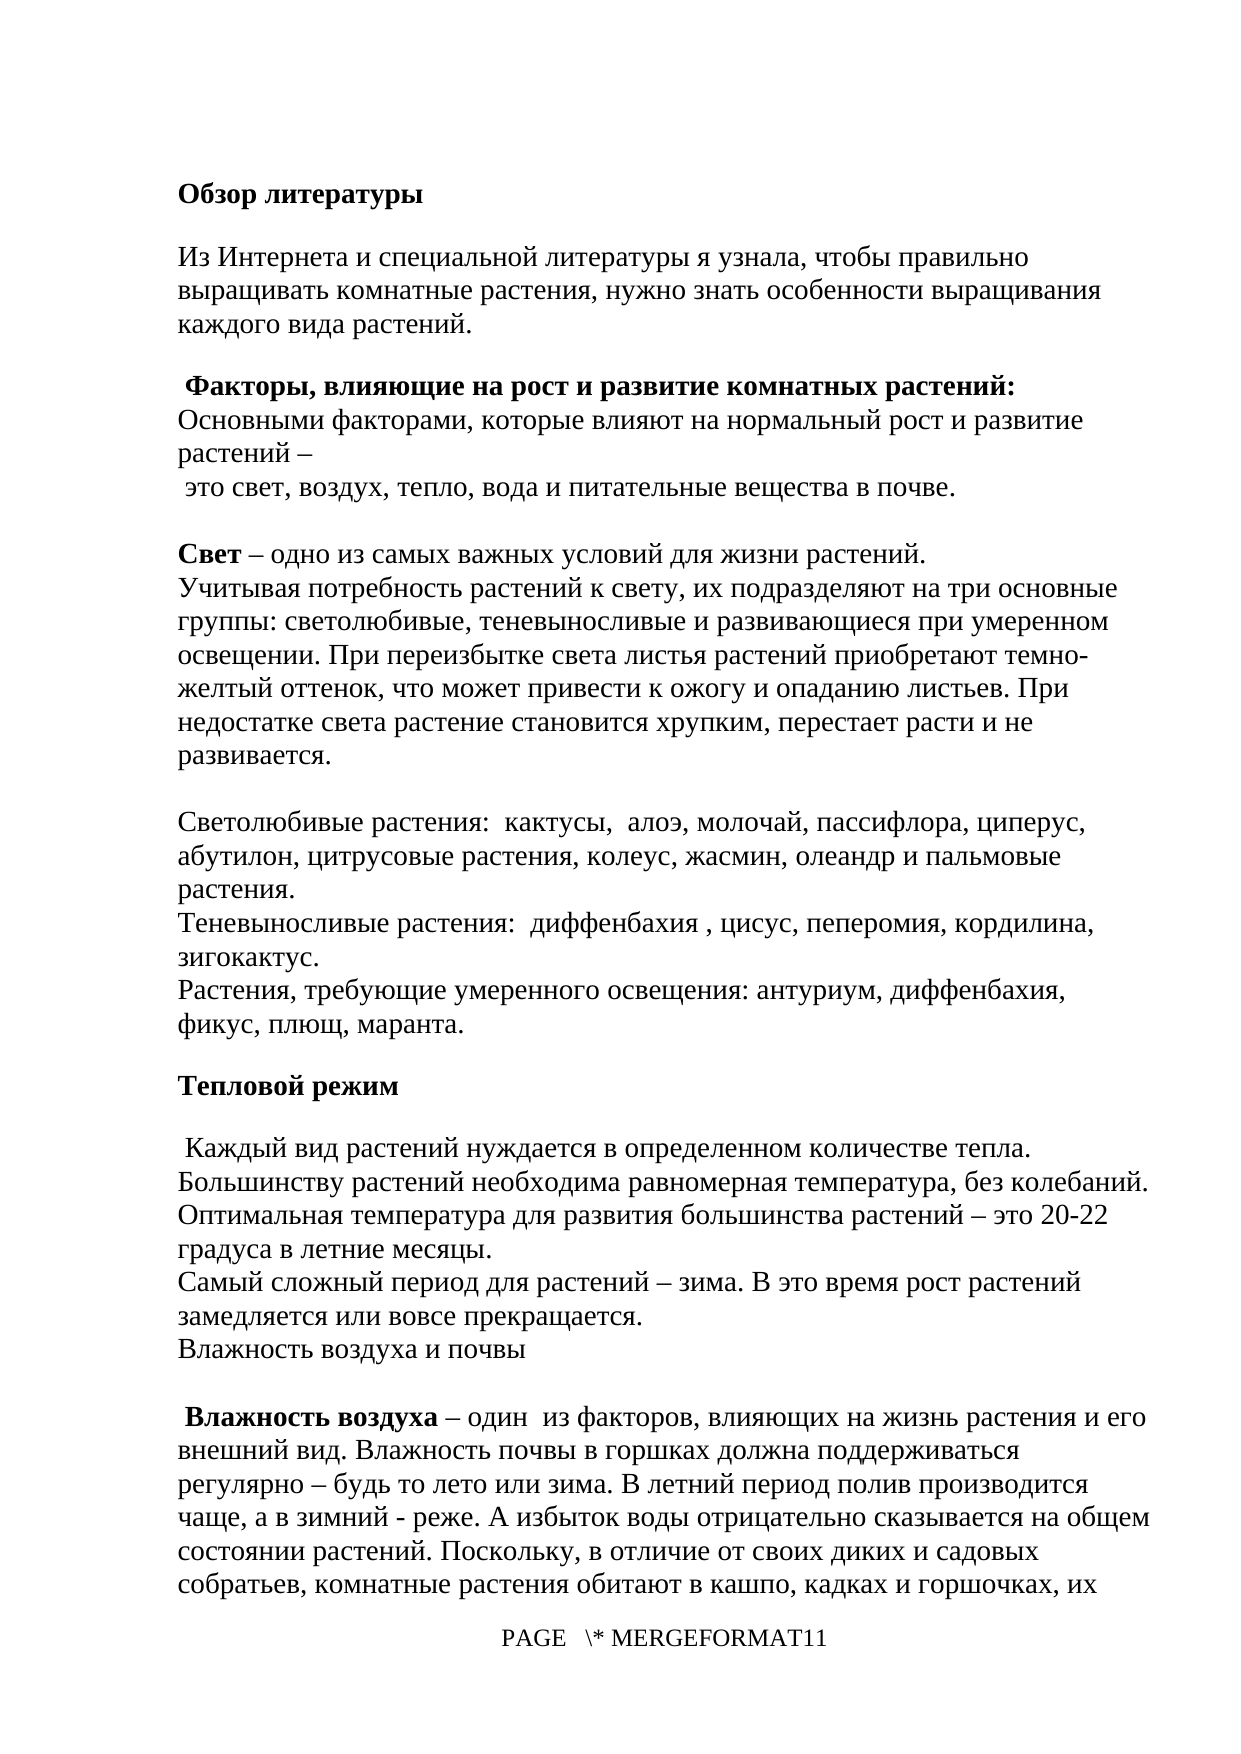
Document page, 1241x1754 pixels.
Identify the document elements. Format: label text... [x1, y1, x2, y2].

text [177, 1399, 1152, 1600]
text Учитывая потребность растений к свету, их подразделяют на три основные группы: светолюбивые, теневыносливые и развивающиеся при умеренном освещении. При переизбытке света листья растений приобретают темно-желтый оттенок, что может привести к ожогу и опаданию листьев. При недостатке света растение становится хрупким, перестает расти и не развивается. [177, 570, 1152, 771]
text Каждый вид растений нуждается в определенном количестве тепла. Большинству растений необходима равномерная температура, без колебаний. Оптимальная температура для развития большинства растений – это 20-22 градуса в летние месяцы. Самый сложный период для растений – зима. В это время рост растений замедляется или вовсе прекращается. [177, 1130, 1152, 1332]
text Обзор литературы [177, 176, 1152, 209]
text Факторы, влияющие на рост и развитие комнатных растений: [177, 368, 1152, 402]
text Влажность воздуха и почвы [177, 1332, 1152, 1365]
text Из Интернета и специальной литературы я узнала, чтобы правильно выращивать комнатные растения, нужно знать особенности выращивания каждого вида растений. [177, 239, 1152, 339]
text Основными факторами, которые влияют на нормальный рост и развитие растений – [177, 402, 1152, 469]
text Свет – одно из самых важных условий для жизни растений. [177, 536, 1152, 570]
text фикус, плющ, маранта. [177, 1006, 1152, 1039]
text это свет, воздух, тепло, вода и питательные вещества в почве. [177, 469, 1152, 503]
text Светолюбивые растения: кактусы, алоэ, молочай, пассифлора, циперус, абутилон, цитрусовые растения, колеус, жасмин, олеандр и пальмовые растения. Теневыносливые растения: диффенбахия , цисус, пеперомия, кордилина, зигокактус. Растения, требующие умеренного освещения: антуриум, диффенбахия, [177, 804, 1152, 1006]
text Тепловой режим [177, 1068, 1152, 1130]
